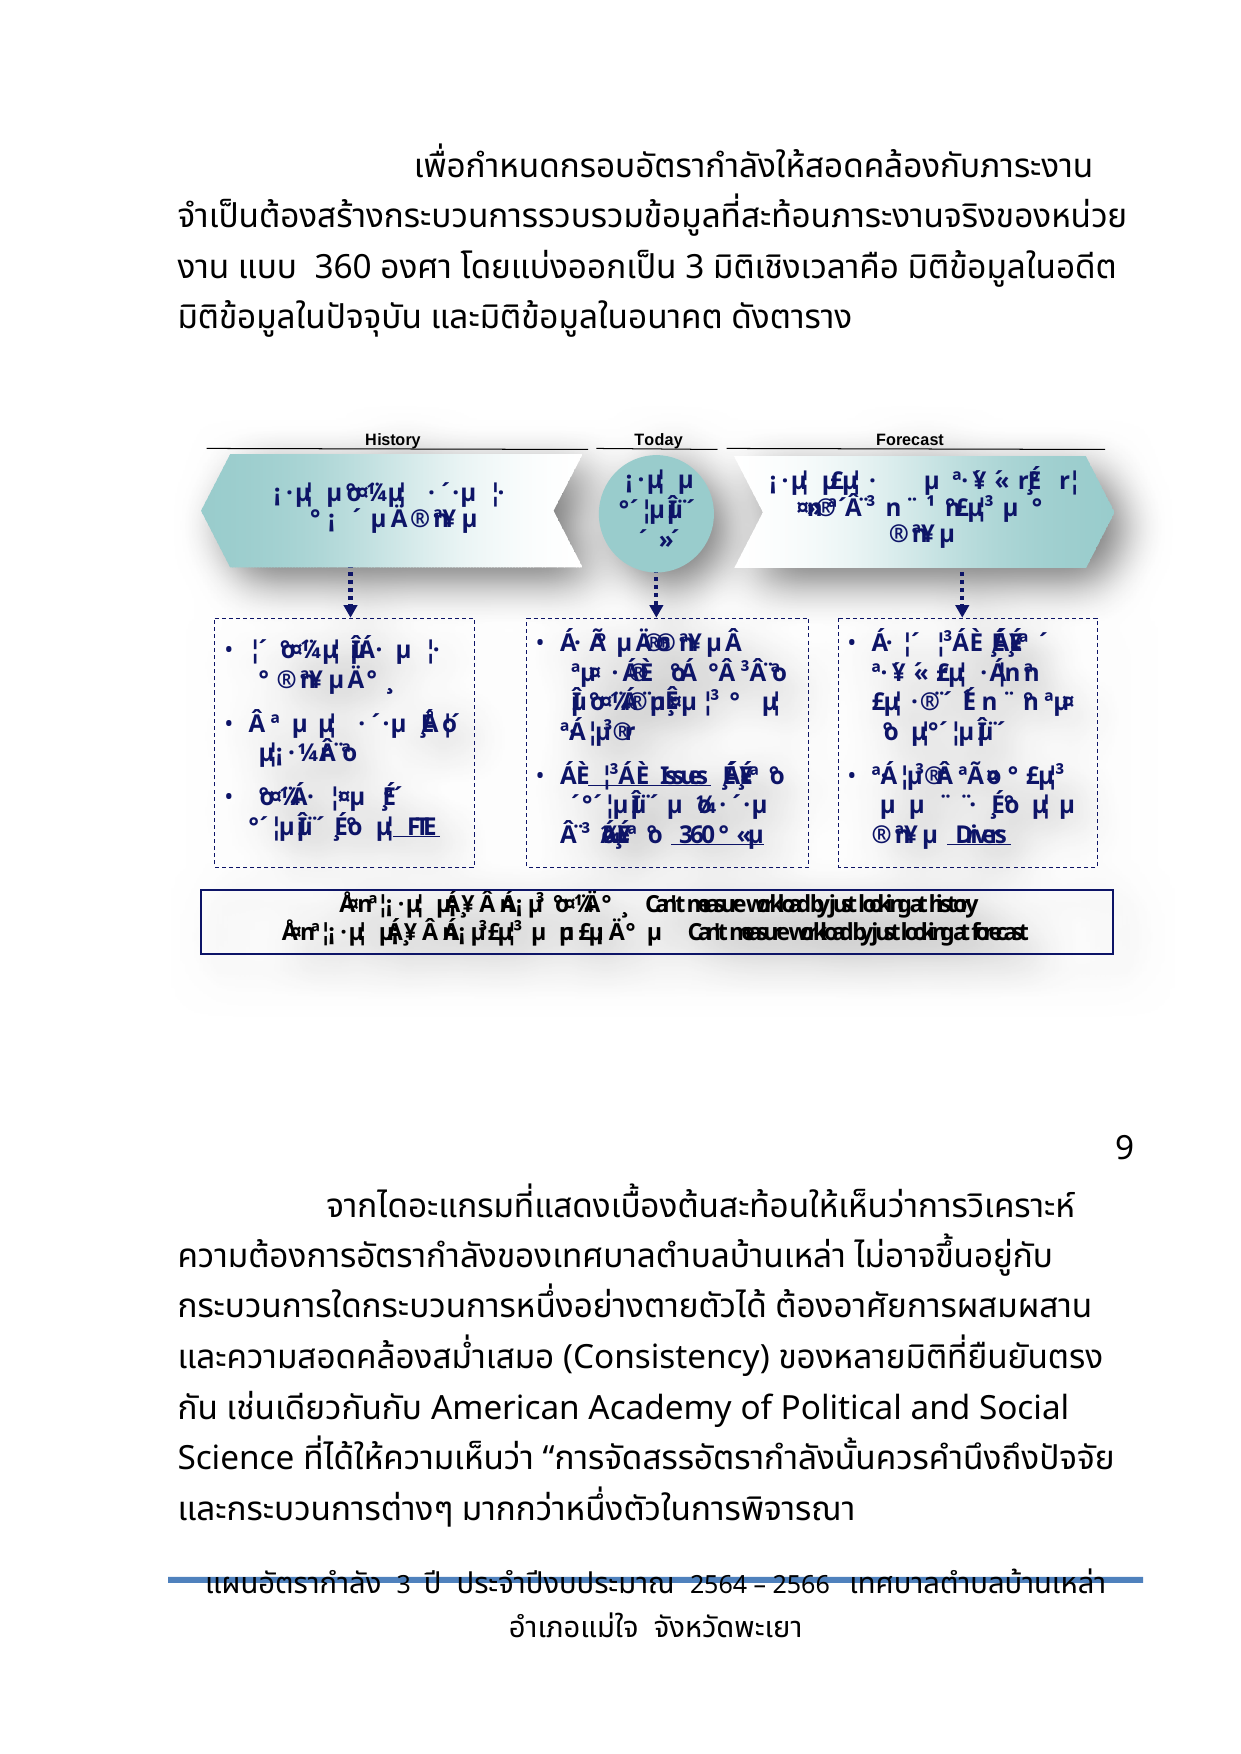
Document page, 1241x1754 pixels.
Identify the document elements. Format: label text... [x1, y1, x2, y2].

text 9 [177, 1078, 1134, 1169]
text เพื่อกำหนดกรอบอัตรากำลังให้สอดคล้องกับภาระงานจำเป็นต้องสร้างกระบวนการรวบรวมข้อมูลที่สะท้อนภาระงานจริงของหน่วยงาน แบบ 360 องศา โดยแบ่งออกเป็น 3 มิติเชิงเวลาคือ มิติข้อมูลในอดีต มิติข้อมูลในปัจจุบัน และมิติข้อมูลในอนาคต ดังตาราง [177, 142, 1134, 344]
text จากไดอะแกรมที่แสดงเบื้องต้นสะท้อนให้เห็นว่าการวิเคราะห์ความต้องการอัตรากำลังของเทศบาลตำบลบ้านเหล่า ไม่อาจขึ้นอยู่กับกระบวนการใดกระบวนการหนึ่งอย่างตายตัวได้ ต้องอาศัยการผสมผสานและความสอดคล้องสม่ำเสมอ (Consistency) ของหลายมิติที่ยืนยันตรงกัน เช่นเดียวกันกับ American Academy of Political and Social Science ที่ได้ให้ความเห็นว่า “การจัดสรรอัตรากำลังนั้นควรคำนึงถึงปัจจัยและกระบวนการต่างๆ มากกว่าหนึ่งตัวในการพิจารณา [177, 1182, 1134, 1535]
